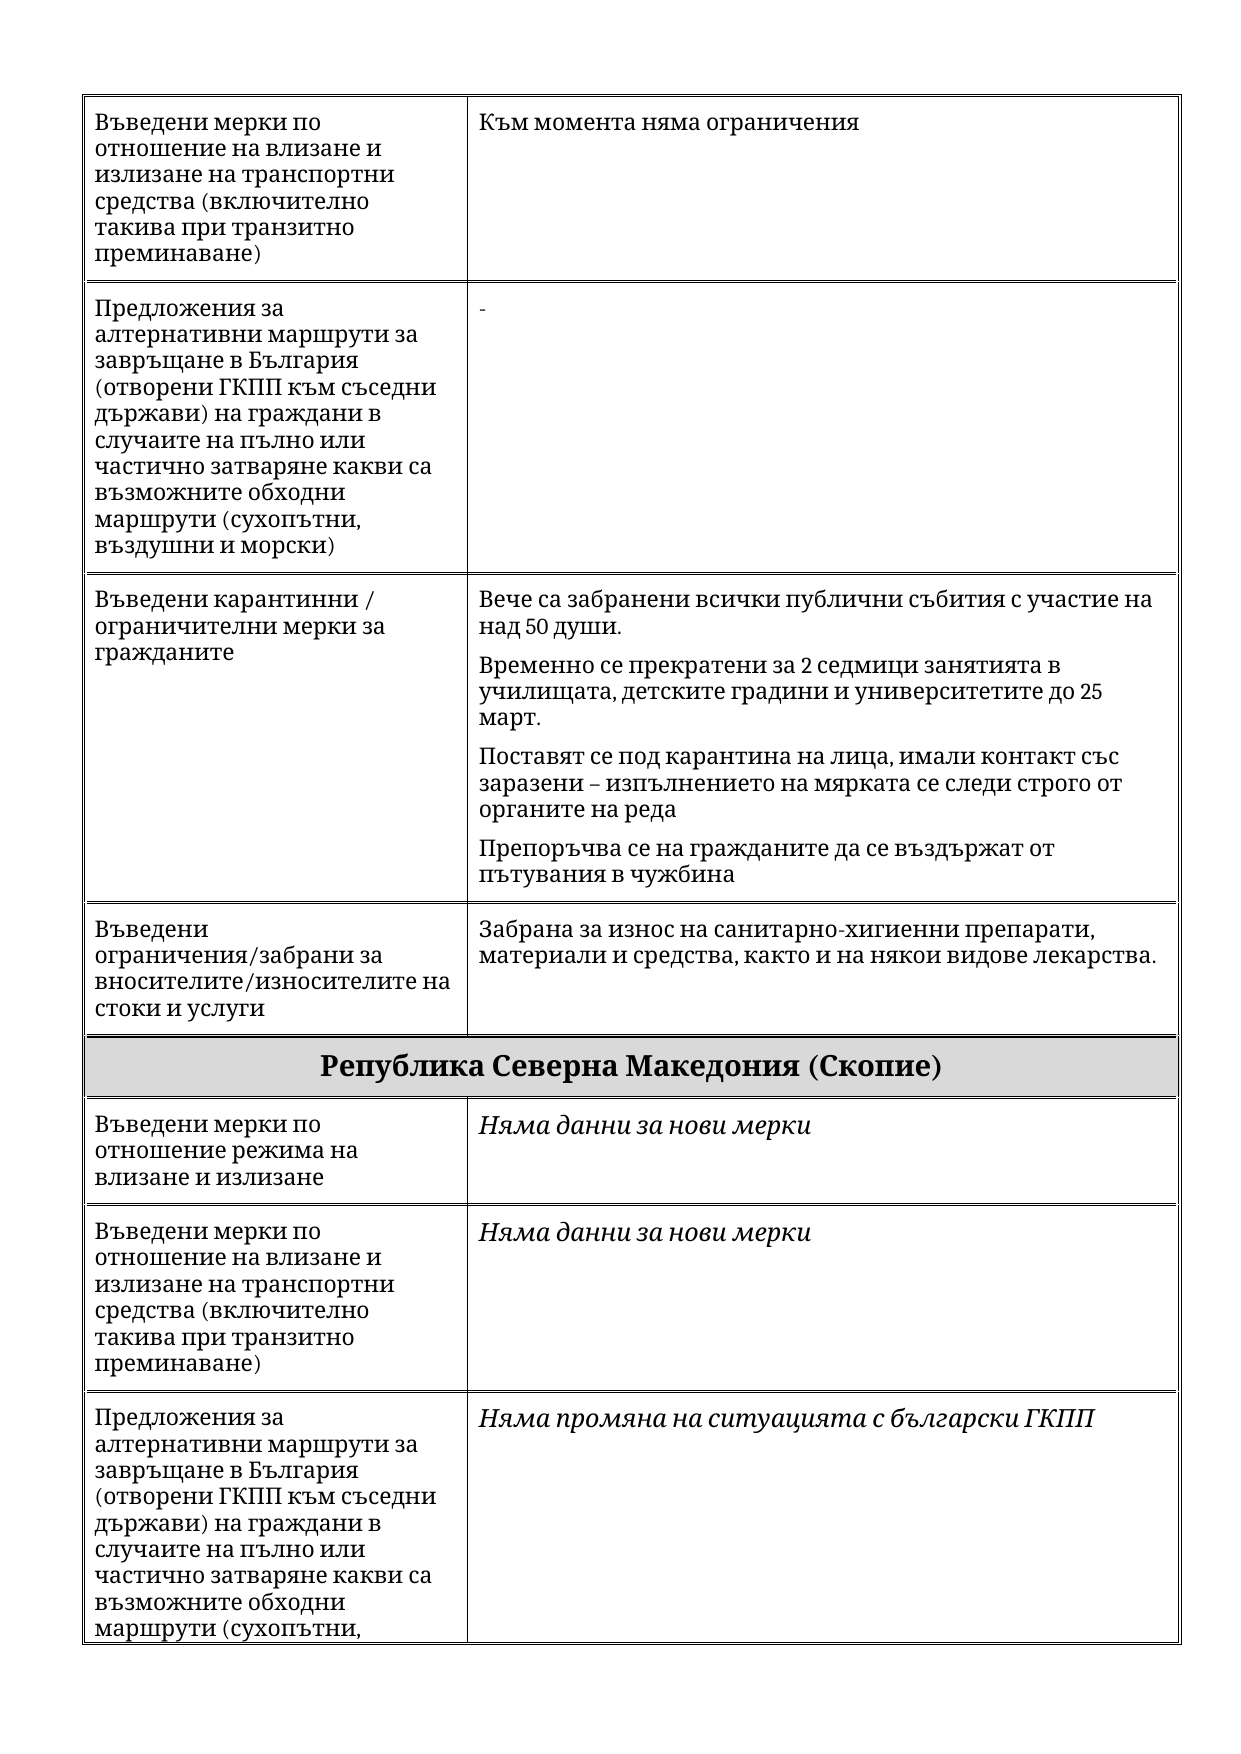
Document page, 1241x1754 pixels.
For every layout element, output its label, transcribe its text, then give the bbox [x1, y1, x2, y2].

table_cell Към момента няма ограничения [468, 97, 1178, 280]
table_cell Въведени мерки по отношение режима на влизане и излизане [83, 1096, 467, 1203]
table_cell Република Северна Македония (Скопие) [83, 1034, 1180, 1096]
table_cell Въведени мерки по отношение на влизане и излизане на транспортни средства (включително такива при транзитно преминаване) [83, 1203, 467, 1389]
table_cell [85, 1390, 467, 1642]
table_cell Забрана за износ на санитарно-хигиенни препарати, материали и средства, както и на някои видове лекарства. [468, 901, 1178, 1034]
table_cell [468, 1390, 1178, 1642]
table_cell Въведени ограничения/забрани за вносителите/износителите на стоки и услуги [85, 901, 467, 1034]
table_cell Няма данни за нови мерки [468, 1203, 1180, 1389]
table_cell Въведени карантинни / ограничителни мерки за гражданите [85, 572, 467, 901]
table_cell Няма данни за нови мерки [468, 1096, 1180, 1203]
table_cell Въведени мерки по отношение на влизане и излизане на транспортни средства (включително такива при транзитно преминаване) [85, 97, 467, 280]
table_cell - [468, 280, 1180, 572]
table_cell Вече са забранени всички публични събития с участие на над 50 души. Временно се прекратени за 2 седмици занятията в училищата, детските градини и университетите до 25 март. Поставят се под карантина на лица, имали контакт със заразени – изпълнението на мярката се следи строго от органите на реда Препоръчва се на гражданите да се въздържат от пътувания в чужбина [468, 572, 1178, 901]
